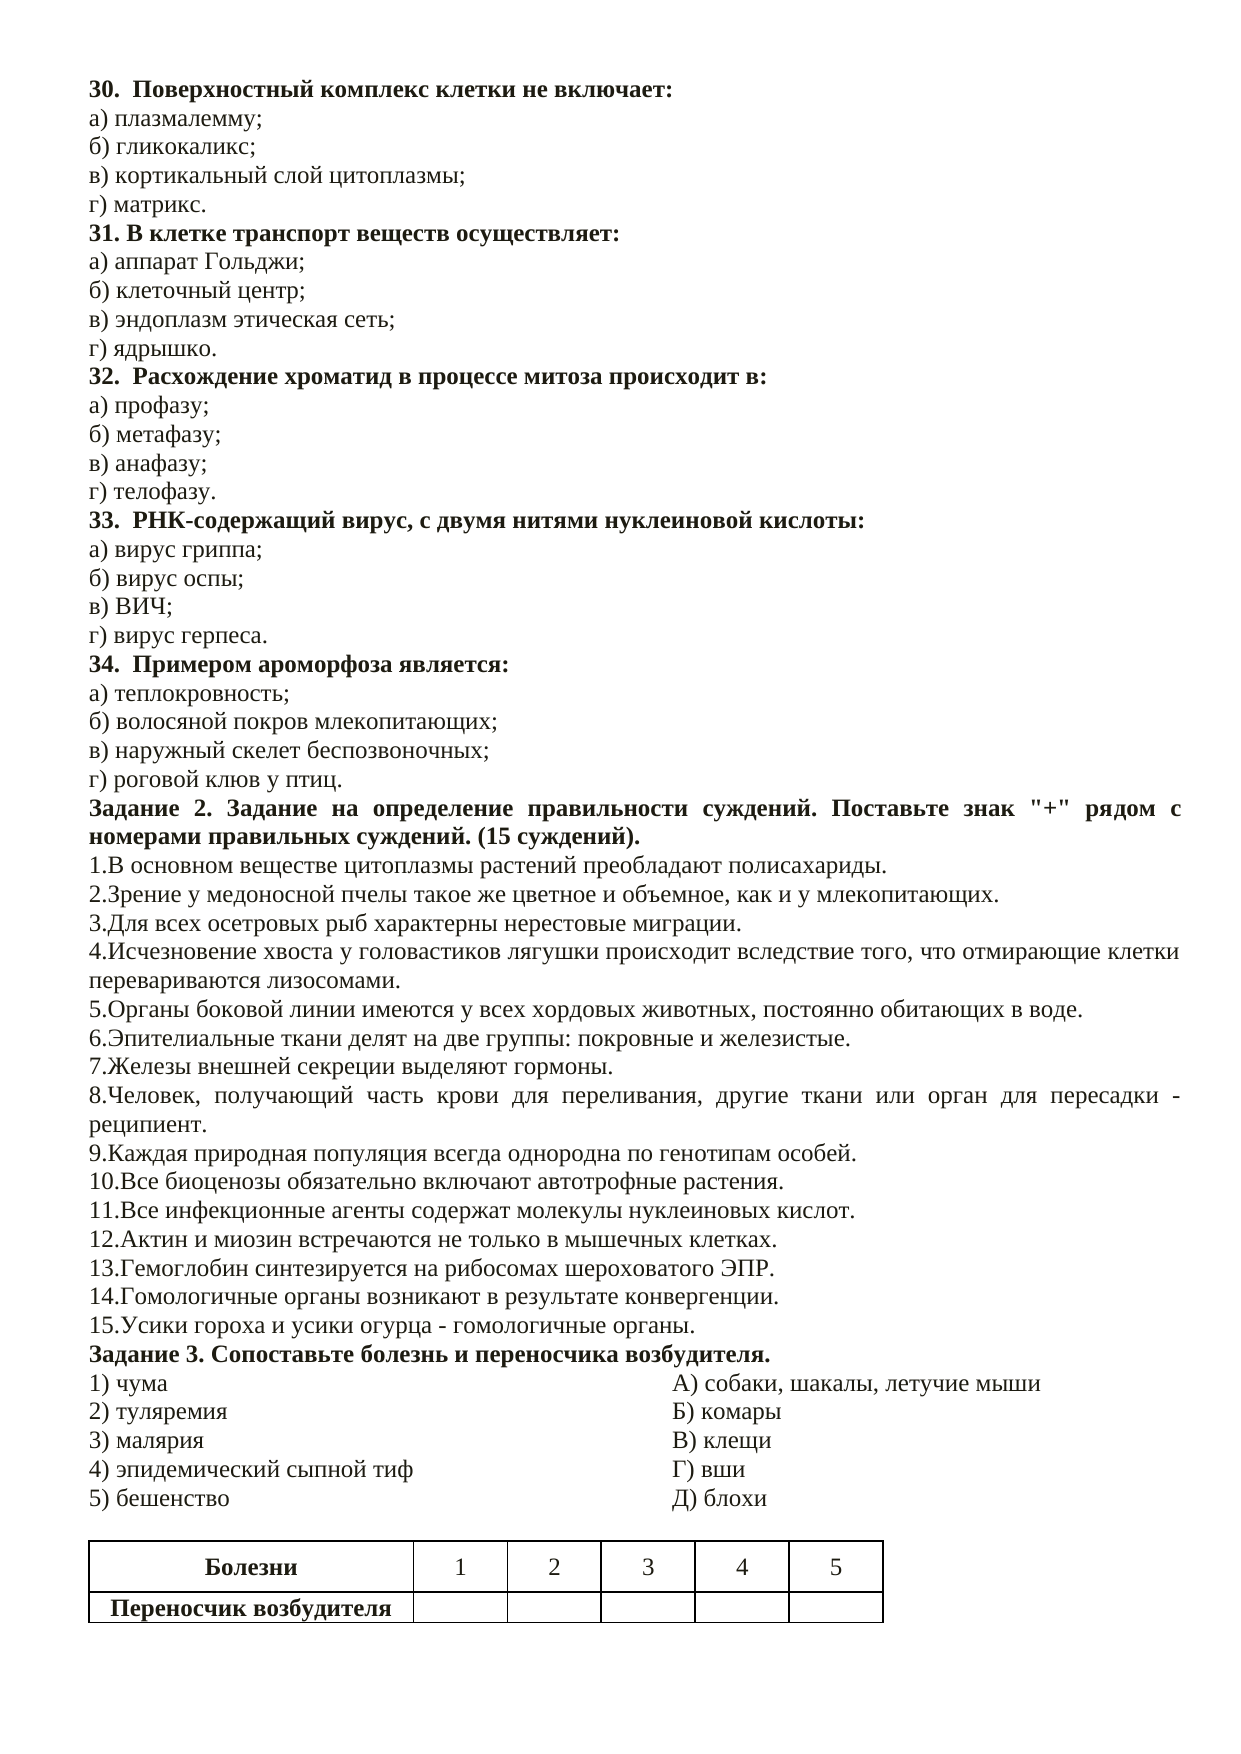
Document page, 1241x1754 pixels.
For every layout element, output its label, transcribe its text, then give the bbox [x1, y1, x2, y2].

text Задание 2. Задание на определение правильности суждений. Поставьте знак "+" рядом с номерами правильных суждений. (15 суждений). [89, 793, 1181, 850]
text б) клеточный центр; [89, 275, 1181, 304]
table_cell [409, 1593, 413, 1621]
text в) эндоплазм этическая сеть; [89, 304, 1181, 333]
table_cell [503, 1593, 507, 1621]
text а) плазмалемму; [89, 103, 1181, 131]
text Задание 3. Сопоставьте болезнь и переносчика возбудителя. [89, 1339, 1181, 1368]
text в) наружный скелет беспозвоночных; [89, 735, 1181, 764]
text б) метафазу; [89, 419, 1181, 448]
text 13.Гемоглобин синтезируется на рибосомах шероховатого ЭПР. [89, 1253, 1181, 1281]
text а) теплокровность; [89, 678, 1181, 706]
text 11.Все инфекционные агенты содержат молекулы нуклеиновых кислот. [89, 1195, 1181, 1224]
text б) волосяной покров млекопитающих; [89, 706, 1181, 735]
text 30. Поверхностный комплекс клетки не включает: [89, 74, 1181, 103]
text B) клещи [672, 1425, 1181, 1454]
text б) гликокаликс; [89, 131, 1181, 160]
table_header 2 [508, 1542, 600, 1591]
text 8.Человек, получающий часть крови для переливания, другие ткани или орган для пересадки - реципиент. [89, 1080, 1181, 1138]
text 34. Примером ароморфоза является: [89, 649, 1181, 678]
table_cell [508, 1593, 512, 1621]
table_header 5 [790, 1542, 882, 1591]
text 5) бешенство [89, 1483, 598, 1511]
text в) кортикальный слой цитоплазмы; [89, 160, 1181, 189]
table_header 3 [602, 1542, 694, 1591]
text 3.Для всех осетровых рыб характерны нерестовые миграции. [89, 908, 1181, 936]
text в) ВИЧ; [89, 591, 1181, 620]
text 1.В основном веществе цитоплазмы растений преобладают полисахариды. [89, 850, 1181, 879]
table_header 1 [414, 1542, 507, 1591]
text г) телофазу. [89, 476, 1181, 505]
text 3) малярия [89, 1425, 598, 1454]
text 1) чума [89, 1368, 598, 1396]
table_header Болезни [90, 1542, 413, 1591]
text 10.Все биоценозы обязательно включают автотрофные растения. [89, 1166, 1181, 1195]
text Д) блохи [672, 1483, 1181, 1511]
table_cell [414, 1593, 418, 1621]
text в) анафазу; [89, 448, 1181, 476]
text 2) туляремия [89, 1396, 598, 1425]
text г) ядрышко. [89, 333, 1181, 361]
text 33. РНК-содержащий вирус, с двумя нитями нуклеиновой кислоты: [89, 505, 1181, 534]
text 32. Расхождение хроматид в процессе митоза происходит в: [89, 361, 1181, 390]
text г) вирус герпеса. [89, 620, 1181, 649]
text Б) комары [672, 1396, 1181, 1425]
text 4) эпидемический сыпной тиф [89, 1454, 598, 1483]
text 2.Зрение у медоносной пчелы такое же цветное и объемное, как и у млекопитающих. [89, 879, 1181, 908]
text г) матрикс. [89, 189, 1181, 218]
text A) собаки, шакалы, летучие мыши [672, 1368, 1181, 1396]
text 7.Железы внешней секреции выделяют гормоны. [89, 1051, 1181, 1080]
text 12.Актин и миозин встречаются не только в мышечных клетках. [89, 1224, 1181, 1253]
text 15.Усики гороха и усики огурца - гомологичные органы. [89, 1310, 1181, 1339]
table_header 4 [696, 1542, 788, 1591]
text г) роговой клюв у птиц. [89, 764, 1181, 793]
text 5.Органы боковой линии имеются у всех хордовых животных, постоянно обитающих в воде. [89, 994, 1181, 1023]
text а) профазу; [89, 390, 1181, 419]
text 14.Гомологичные органы возникают в результате конвергенции. [89, 1281, 1181, 1310]
text а) аппарат Гольджи; [89, 246, 1181, 275]
text б) вирус оспы; [89, 563, 1181, 591]
text 6.Эпителиальные ткани делят на две группы: покровные и железистые. [89, 1023, 1181, 1051]
text 9.Каждая природная популяция всегда однородна по генотипам особей. [89, 1138, 1181, 1166]
text 4.Исчезновение хвоста у головастиков лягушки происходит вследствие того, что отмирающие клетки перевариваются лизосомами. [89, 936, 1181, 994]
text 31. В клетке транспорт веществ осуществляет: [89, 218, 1181, 246]
text а) вирус гриппа; [89, 534, 1181, 563]
text Г) вши [672, 1454, 1181, 1483]
